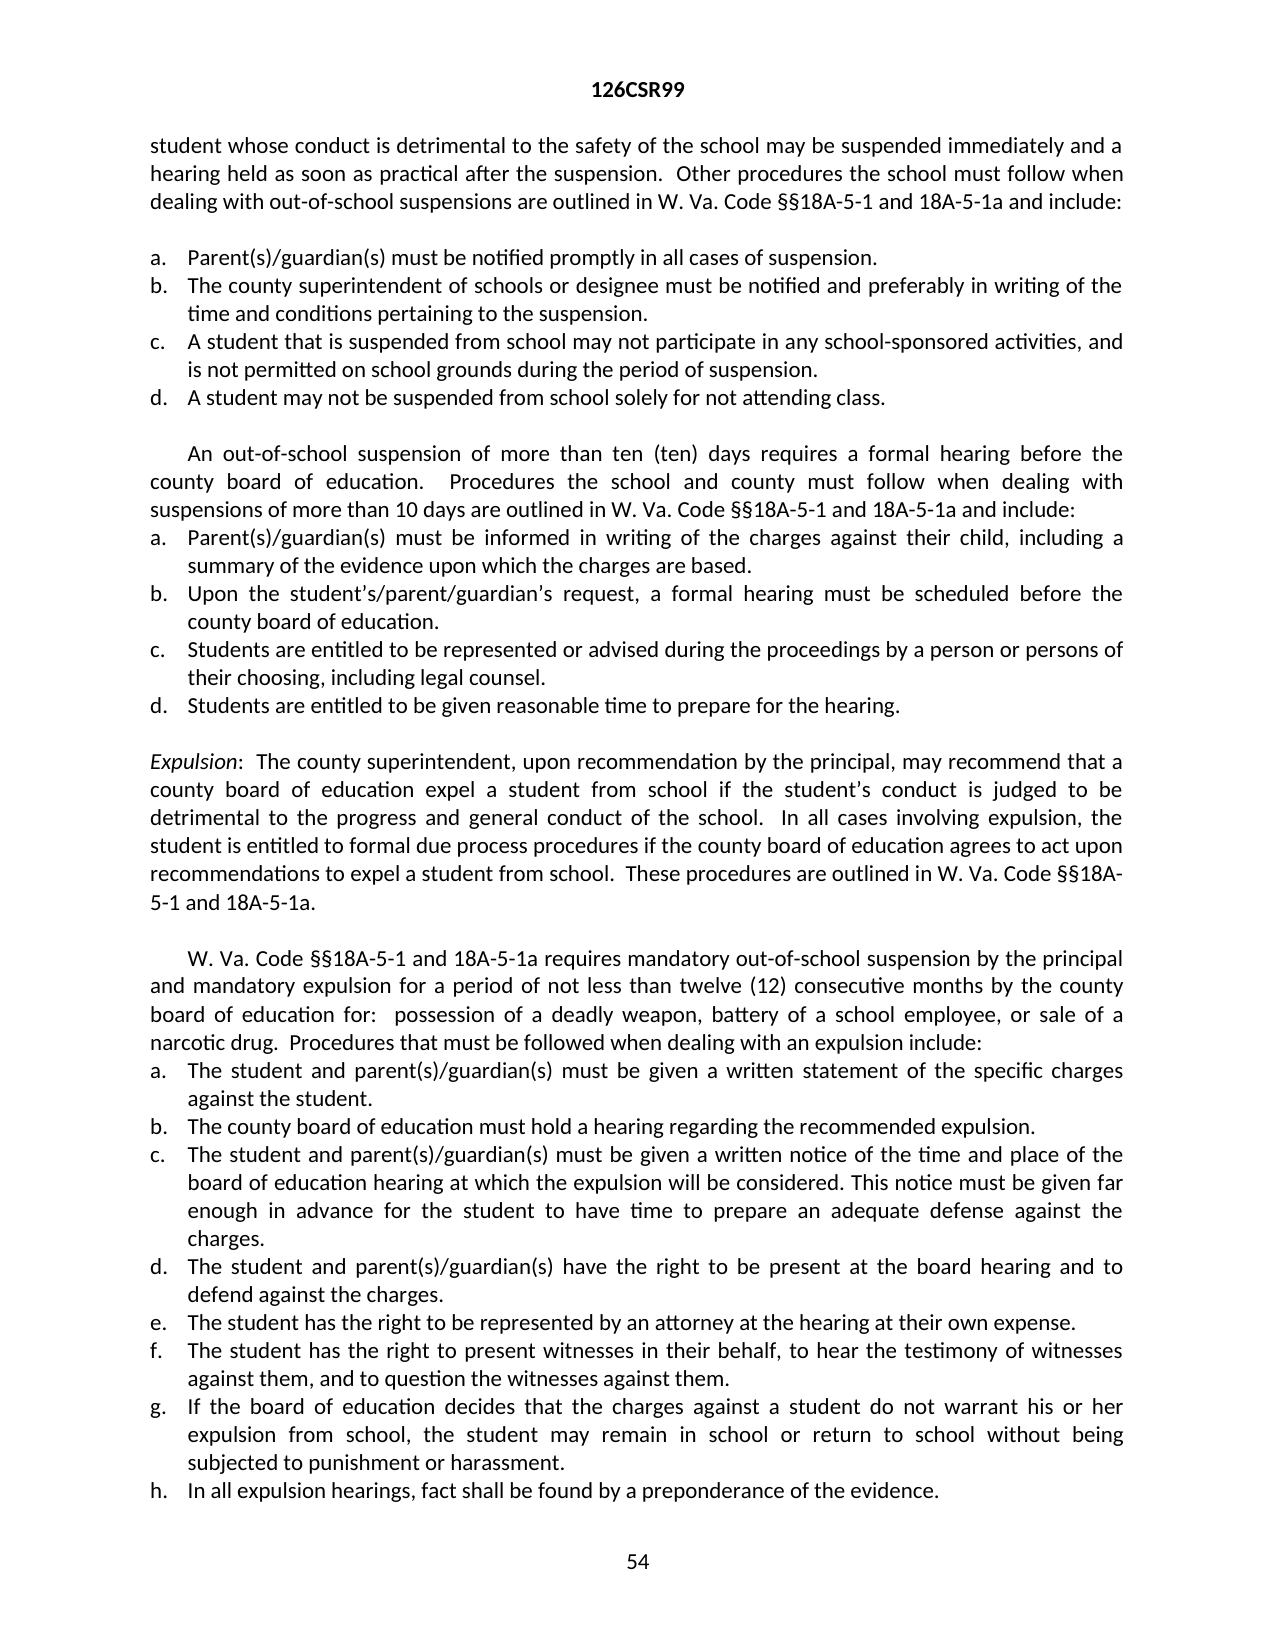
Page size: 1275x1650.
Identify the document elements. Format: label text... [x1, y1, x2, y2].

list An out-of-school suspension of more than ten (ten) days requires a formal hearing before the county board of education. Procedures the school and county must follow when dealing with suspensions of more than 10 days are outlined in W. Va. Code §§18A-5-1 and 18A-5-1a and include: [150, 439, 1125, 523]
list Expulsion: The county superintendent, upon recommendation by the principal, may recommend that a county board of education expel a student from school if the student’s conduct is judged to be detrimental to the progress and general conduct of the school. In all cases involving expulsion, the student is entitled to formal due process procedures if the county board of education agrees to act upon recommendations to expel a student from school. These procedures are outlined in W. Va. Code §§18A-5-1 and 18A-5-1a. [150, 747, 1125, 916]
list W. Va. Code §§18A-5-1 and 18A-5-1a requires mandatory out-of-school suspension by the principal and mandatory expulsion for a period of not less than twelve (12) consecutive months by the county board of education for: possession of a deadly weapon, battery of a school employee, or sale of a narcotic drug. Procedures that must be followed when dealing with an expulsion include: [150, 944, 1125, 1056]
list The county superintendent of schools or designee must be notified and preferably in writing of the time and conditions pertaining to the suspension. [150, 271, 1125, 327]
list A student may not be suspended from school solely for not attending class. [150, 383, 1125, 411]
list Students are entitled to be represented or advised during the proceedings by a person or persons of their choosing, including legal counsel. [150, 635, 1125, 691]
list The student and parent(s)/guardian(s) must be given a written statement of the specific charges against the student. [150, 1056, 1125, 1112]
list The student has the right to be represented by an attorney at the hearing at their own expense. [150, 1308, 1125, 1336]
list Students are entitled to be given reasonable time to prepare for the hearing. [150, 691, 1125, 719]
list Parent(s)/guardian(s) must be informed in writing of the charges against their child, including a summary of the evidence upon which the charges are based. [150, 523, 1125, 579]
list The student has the right to present witnesses in their behalf, to hear the testimony of witnesses against them, and to question the witnesses against them. [150, 1336, 1125, 1392]
list The student and parent(s)/guardian(s) have the right to be present at the board hearing and to defend against the charges. [150, 1252, 1125, 1308]
list In all expulsion hearings, fact shall be found by a preponderance of the evidence. [150, 1476, 1125, 1504]
list The county board of education must hold a hearing regarding the recommended expulsion. [150, 1112, 1125, 1140]
list The student and parent(s)/guardian(s) must be given a written notice of the time and place of the board of education hearing at which the expulsion will be considered. This notice must be given far enough in advance for the student to have time to prepare an adequate defense against the charges. [150, 1140, 1125, 1252]
list If the board of education decides that the charges against a student do not warrant his or her expulsion from school, the student may remain in school or return to school without being subjected to punishment or harassment. [150, 1392, 1125, 1476]
list Parent(s)/guardian(s) must be notified promptly in all cases of suspension. [150, 243, 1125, 271]
list Upon the student’s/parent/guardian’s request, a formal hearing must be scheduled before the county board of education. [150, 579, 1125, 635]
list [150, 131, 1125, 215]
list A student that is suspended from school may not participate in any school-sponsored activities, and is not permitted on school grounds during the period of suspension. [150, 327, 1125, 383]
